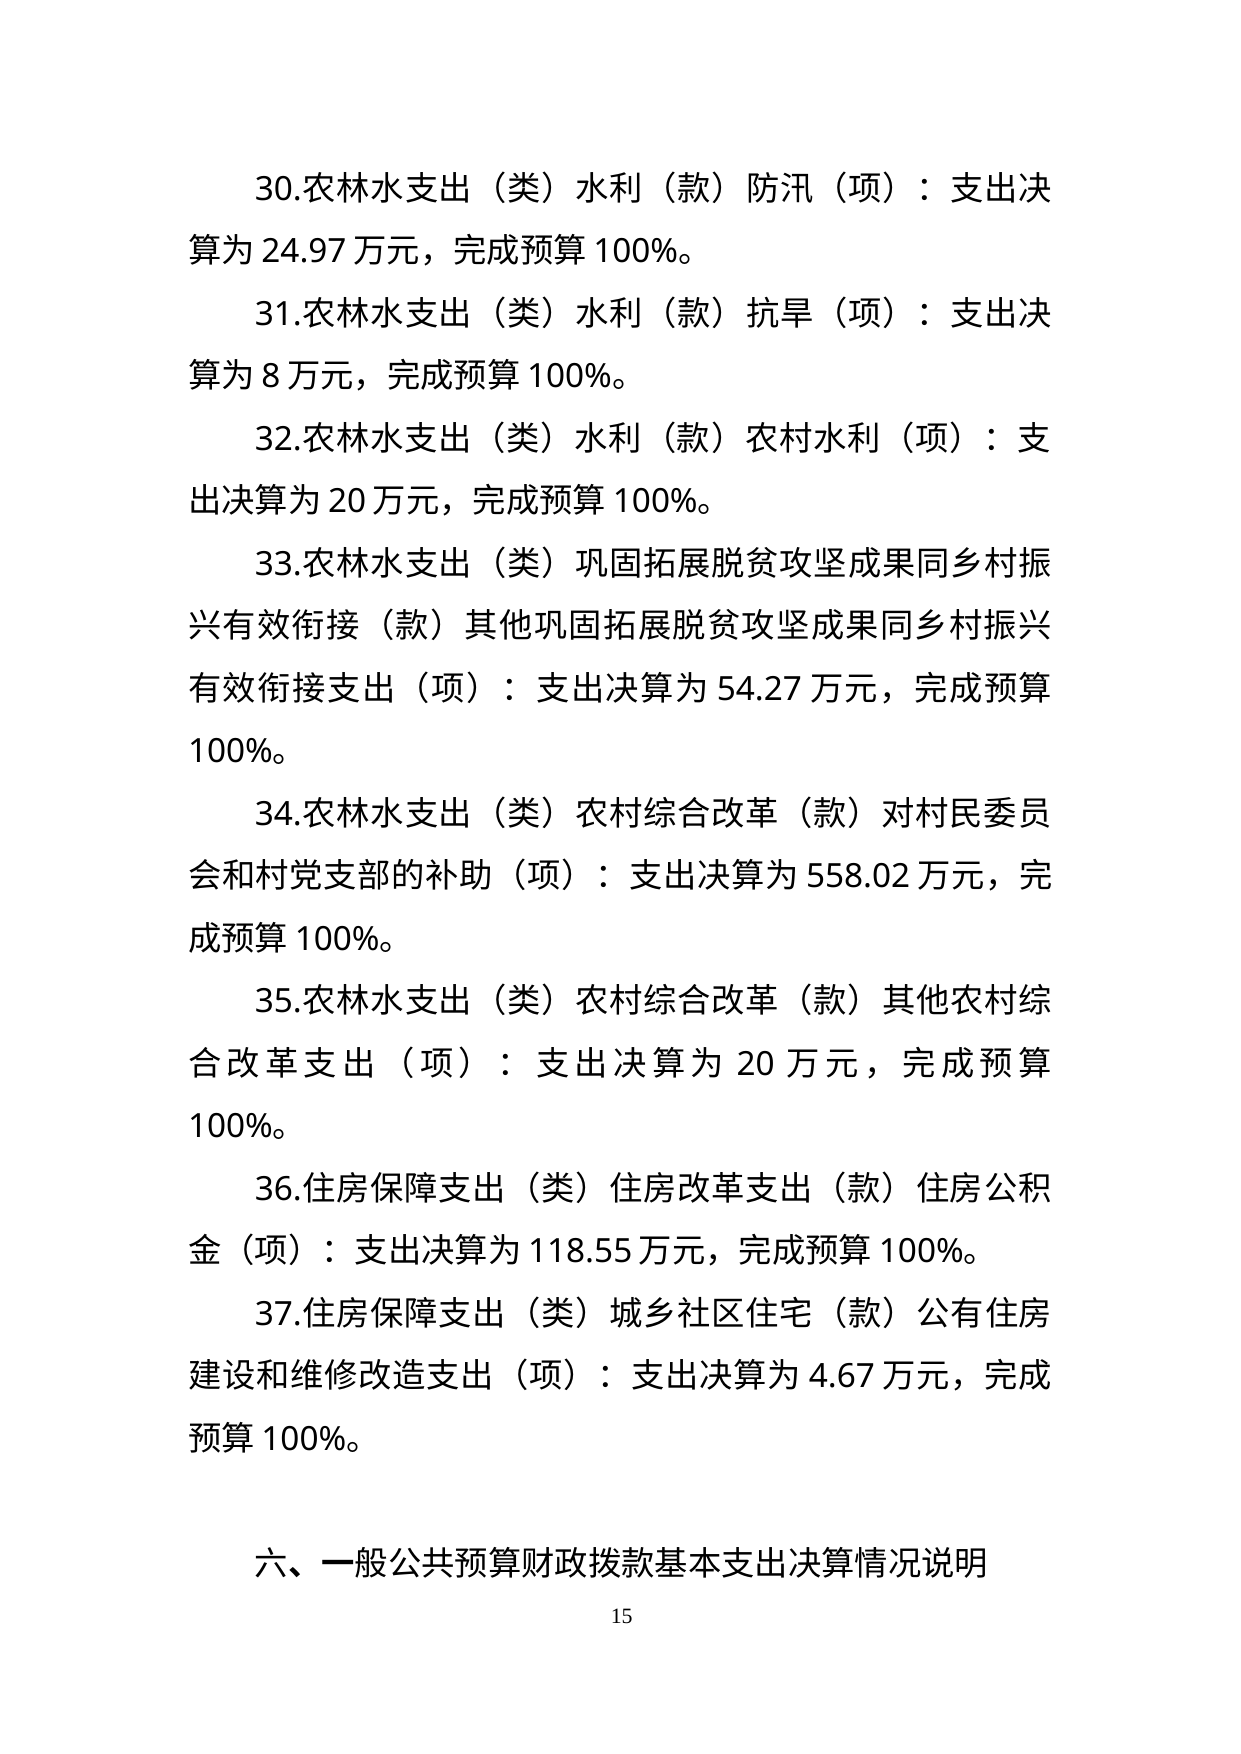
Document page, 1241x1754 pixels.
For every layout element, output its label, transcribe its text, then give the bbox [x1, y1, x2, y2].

text 33.农林水支出（类）巩固拓展脱贫攻坚成果同乡村振兴有效衔接（款）其他巩固拓展脱贫攻坚成果同乡村振兴有效衔接支出（项）：支出决算为54.27万元，完成预算100%。 [188, 525, 1052, 775]
text 30.农林水支出（类）水利（款）防汛（项）：支出决算为24.97万元，完成预算100%。 [188, 150, 1052, 275]
text 31.农林水支出（类）水利（款）抗旱（项）：支出决算为8万元，完成预算100%。 [188, 275, 1052, 400]
text 六、一般公共预算财政拨款基本支出决算情况说明 [188, 1525, 1052, 1587]
text 36.住房保障支出（类）住房改革支出（款）住房公积金（项）：支出决算为118.55万元，完成预算100%。 [188, 1150, 1052, 1275]
text 32.农林水支出（类）水利（款）农村水利（项）：支出决算为20万元，完成预算100%。 [188, 400, 1052, 525]
text 37.住房保障支出（类）城乡社区住宅（款）公有住房建设和维修改造支出（项）：支出决算为4.67万元，完成预算100%。 [188, 1275, 1052, 1462]
text 35.农林水支出（类）农村综合改革（款）其他农村综合改革支出（项）：支出决算为20万元，完成预算100%。 [188, 962, 1052, 1150]
text 34.农林水支出（类）农村综合改革（款）对村民委员会和村党支部的补助（项）：支出决算为558.02万元，完成预算100%。 [188, 775, 1052, 962]
